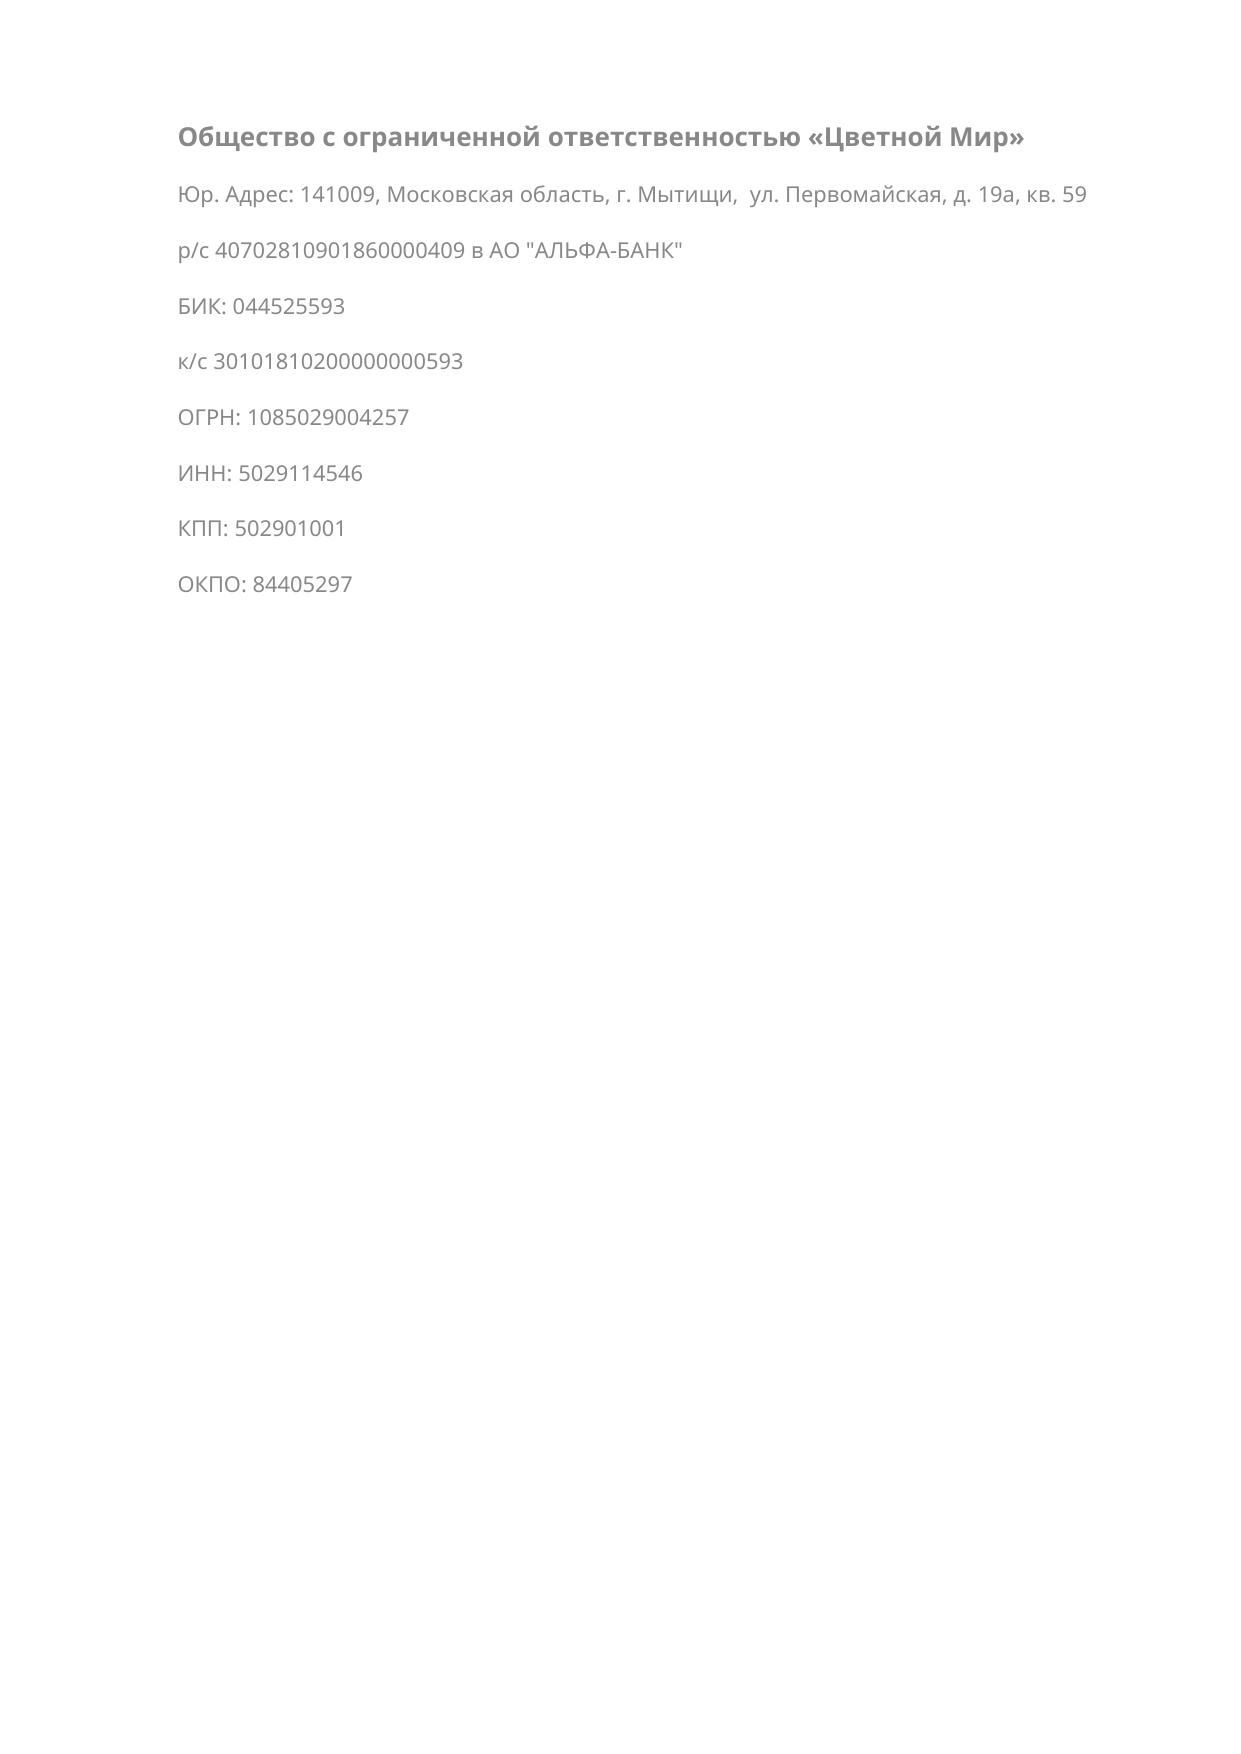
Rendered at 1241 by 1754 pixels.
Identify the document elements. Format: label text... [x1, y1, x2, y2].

text Юр. Адрес: 141009, Московская область, г. Мытищи, ул. Первомайская, д. 19а, кв. 59 [177, 179, 1152, 209]
text БИК: 044525593 [177, 290, 1152, 321]
text ОГРН: 1085029004257 [177, 401, 1152, 432]
text КПП: 502901001 [177, 512, 1152, 543]
text ОКПО: 84405297 [177, 568, 1152, 599]
text Общество с ограниченной ответственностью «Цветной Мир» [177, 118, 1152, 154]
text к/с 30101810200000000593 [177, 346, 1152, 376]
text ИНН: 5029114546 [177, 457, 1152, 487]
text р/с 40702810901860000409 в АО "АЛЬФА-БАНК" [177, 234, 1152, 265]
